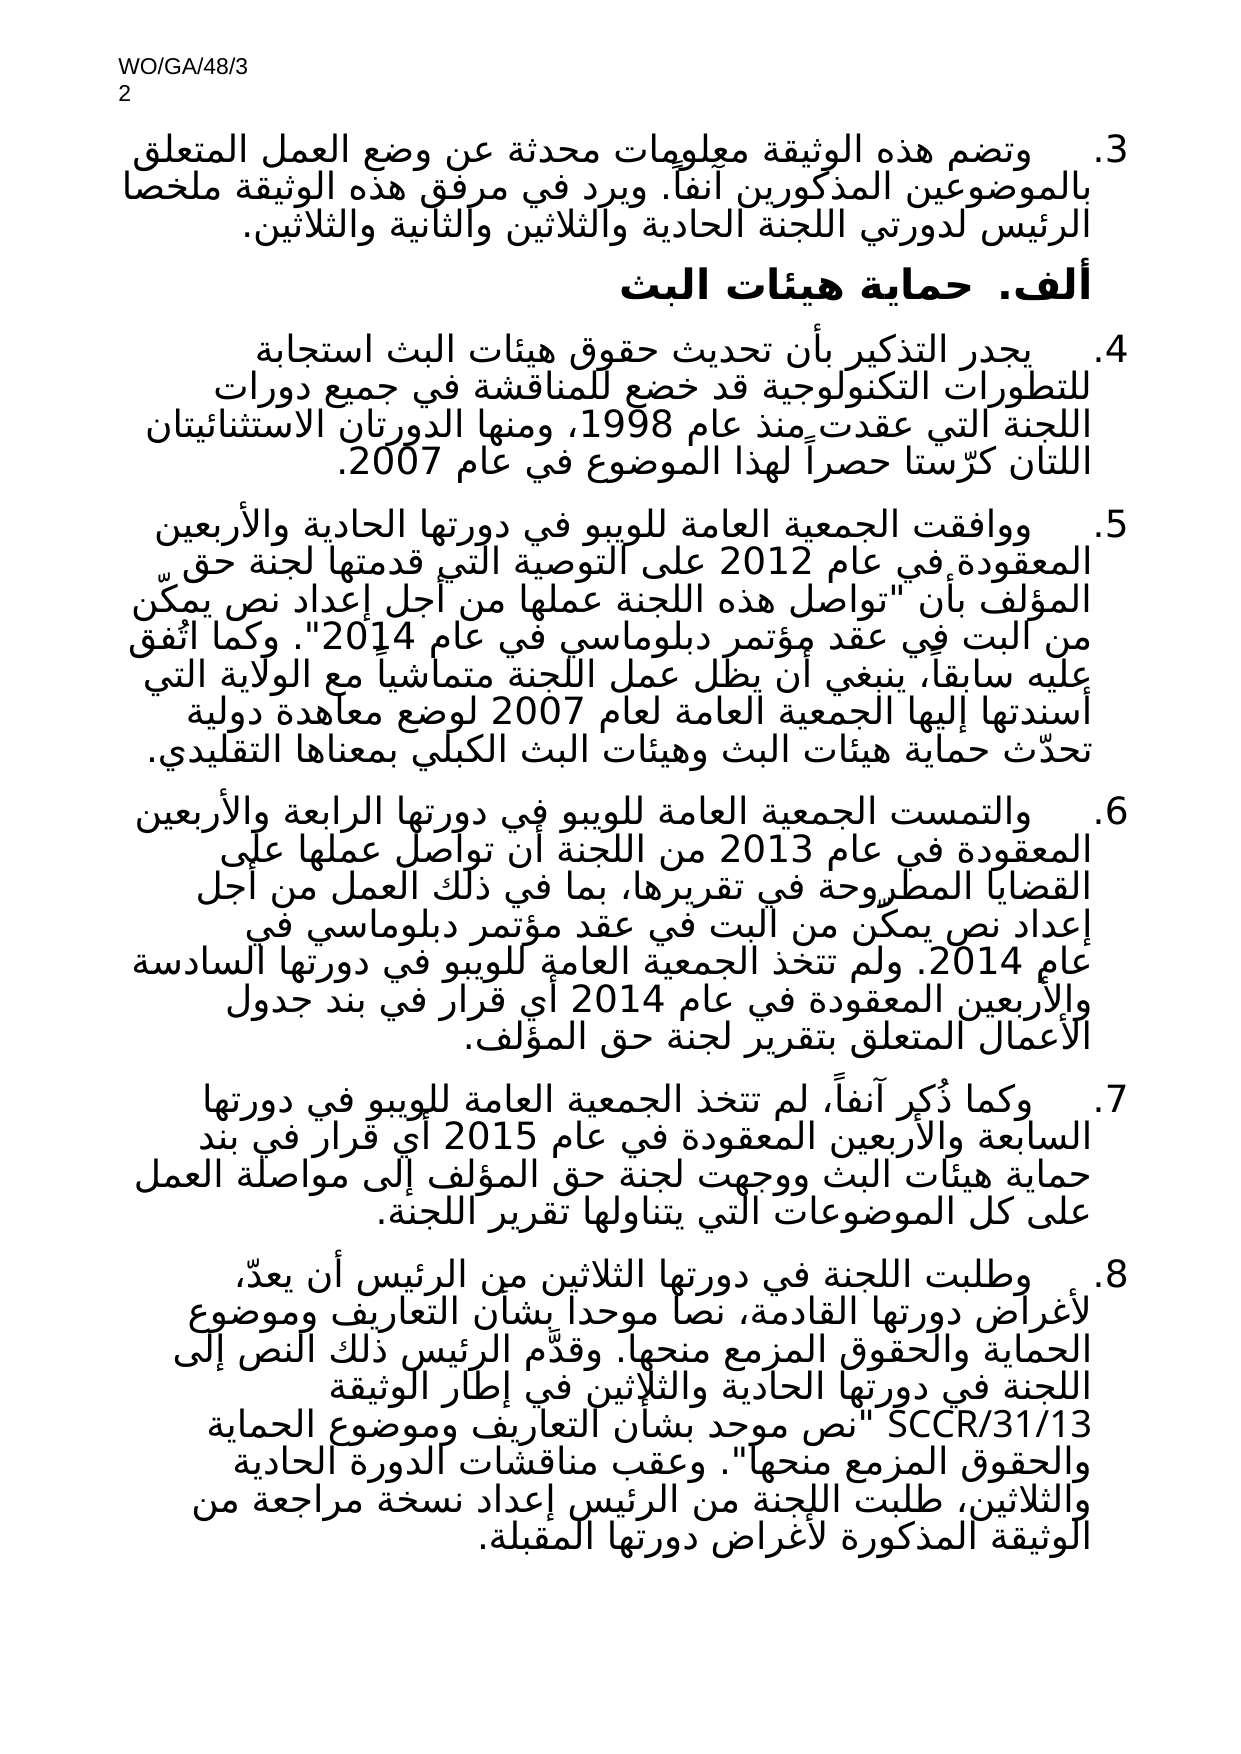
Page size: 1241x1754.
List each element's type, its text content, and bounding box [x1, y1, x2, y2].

text يجدر التذكير بأن تحديث حقوق هيئات البث استجابة للتطورات التكنولوجية قد خضع للمناقشة في جميع دورات اللجنة التي عقدت منذ عام 1998، ومنها الدورتان الاستثنائيتان اللتان كرّستا حصراً لهذا الموضوع في عام 2007. [118, 332, 1092, 482]
text وطلبت اللجنة في دورتها الثلاثين من الرئيس أن يعدّ، لأغراض دورتها القادمة، نصا موحدا بشأن التعاريف وموضوع الحماية والحقوق المزمع منحها. وقدَّم الرئيس ذلك النص إلى اللجنة في دورتها الحادية والثلاثين في إطار الوثيقة SCCR/31/13 "نص موحد بشأن التعاريف وموضوع الحماية والحقوق المزمع منحها". وعقب مناقشات الدورة الحادية والثلاثين، طلبت اللجنة من الرئيس إعداد نسخة مراجعة من الوثيقة المذكورة لأغراض دورتها المقبلة. [118, 1257, 1092, 1557]
text ألف. حماية هيئات البث [118, 270, 1092, 307]
text وتضم هذه الوثيقة معلومات محدثة عن وضع العمل المتعلق بالموضوعين المذكورين آنفاً. ويرد في مرفق هذه الوثيقة ملخصا الرئيس لدورتي اللجنة الحادية والثلاثين والثانية والثلاثين. [118, 132, 1092, 245]
text والتمست الجمعية العامة للويبو في دورتها الرابعة والأربعين المعقودة في عام 2013 من اللجنة أن تواصل عملها على القضايا المطروحة في تقريرها، بما في ذلك العمل من أجل إعداد نص يمكّن من البت في عقد مؤتمر دبلوماسي في عام 2014. ولم تتخذ الجمعية العامة للويبو في دورتها السادسة والأربعين المعقودة في عام 2014 أي قرار في بند جدول الأعمال المتعلق بتقرير لجنة حق المؤلف. [118, 795, 1092, 1057]
text ووافقت الجمعية العامة للويبو في دورتها الحادية والأربعين المعقودة في عام 2012 على التوصية التي قدمتها لجنة حق المؤلف بأن "تواصل هذه اللجنة عملها من أجل إعداد نص يمكّن من البت في عقد مؤتمر دبلوماسي في عام 2014". وكما اتُفق عليه سابقاً، ينبغي أن يظل عمل اللجنة متماشياً مع الولاية التي أسندتها إليها الجمعية العامة لعام 2007 لوضع معاهدة دولية تحدّث حماية هيئات البث وهيئات البث الكبلي بمعناها التقليدي. [118, 507, 1092, 770]
text وكما ذُكر آنفاً، لم تتخذ الجمعية العامة للويبو في دورتها السابعة والأربعين المعقودة في عام 2015 أي قرار في بند حماية هيئات البث ووجهت لجنة حق المؤلف إلى مواصلة العمل على كل الموضوعات التي يتناولها تقرير اللجنة. [118, 1082, 1092, 1232]
